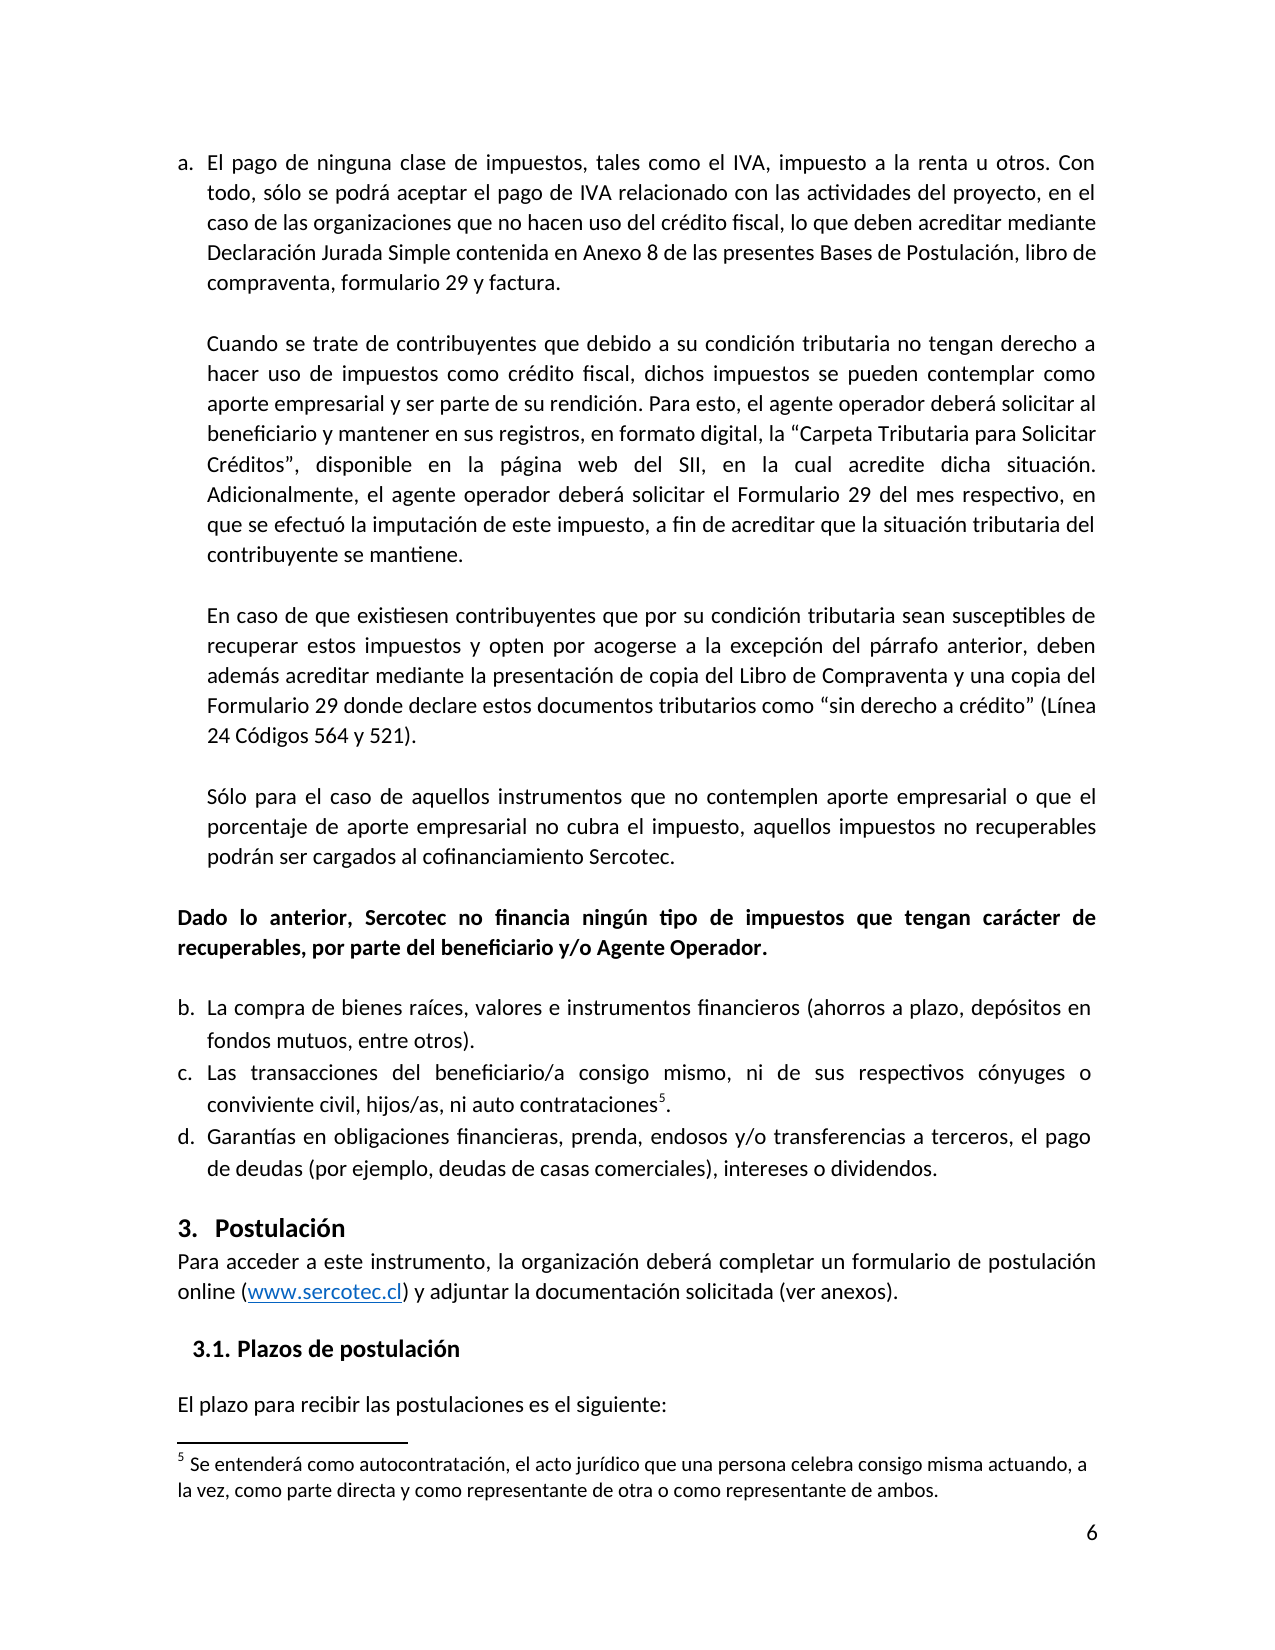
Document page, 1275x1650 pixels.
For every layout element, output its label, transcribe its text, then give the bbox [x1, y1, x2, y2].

list La compra de bienes raíces, valores e instrumentos financieros (ahorros a plazo, depósitos en fondos mutuos, entre otros). [177, 993, 1093, 1054]
text Cuando se trate de contribuyentes que debido a su condición tributaria no tengan derecho a hacer uso de impuestos como crédito fiscal, dichos impuestos se pueden contemplar como aporte empresarial y ser parte de su rendición. Para esto, el agente operador deberá solicitar al beneficiario y mantener en sus registros, en formato digital, la “Carpeta Tributaria para Solicitar Créditos”, disponible en la página web del SII, en la cual acredite dicha situación. Adicionalmente, el agente operador deberá solicitar el Formulario 29 del mes respectivo, en que se efectuó la imputación de este impuesto, a fin de acreditar que la situación tributaria del contribuyente se mantiene. [207, 329, 1098, 568]
text En caso de que existiesen contribuyentes que por su condición tributaria sean susceptibles de recuperar estos impuestos y opten por acogerse a la excepción del párrafo anterior, deben además acreditar mediante la presentación de copia del Libro de Compraventa y una copia del Formulario 29 donde declare estos documentos tributarios como “sin derecho a crédito” (Línea 24 Códigos 564 y 521). [207, 601, 1098, 750]
text Para acceder a este instrumento, la organización deberá completar un formulario de postulación online (www.sercotec.cl) y adjuntar la documentación solicitada (ver anexos). [177, 1247, 1098, 1306]
text Sólo para el caso de aquellos instrumentos que no contemplen aporte empresarial o que el porcentaje de aporte empresarial no cubra el impuesto, aquellos impuestos no recuperables podrán ser cargados al cofinanciamiento Sercotec. [207, 782, 1098, 871]
subtitle Postulación [177, 1212, 1098, 1245]
list Garantías en obligaciones financieras, prenda, endosos y/o transferencias a terceros, el pago de deudas (por ejemplo, deudas de casas comerciales), intereses o dividendos. [177, 1122, 1093, 1182]
list Las transacciones del beneficiario/a consigo mismo, ni de sus respectivos cónyuges o conviviente civil, hijos/as, ni auto contrataciones. [177, 1058, 1093, 1118]
subtitle Plazos de postulación [192, 1333, 1098, 1363]
text El plazo para recibir las postulaciones es el siguiente: [177, 1391, 1098, 1419]
text Dado lo anterior, Sercotec no financia ningún tipo de impuestos que tengan carácter de recuperables, por parte del beneficiario y/o Agente Operador. [177, 903, 1098, 961]
